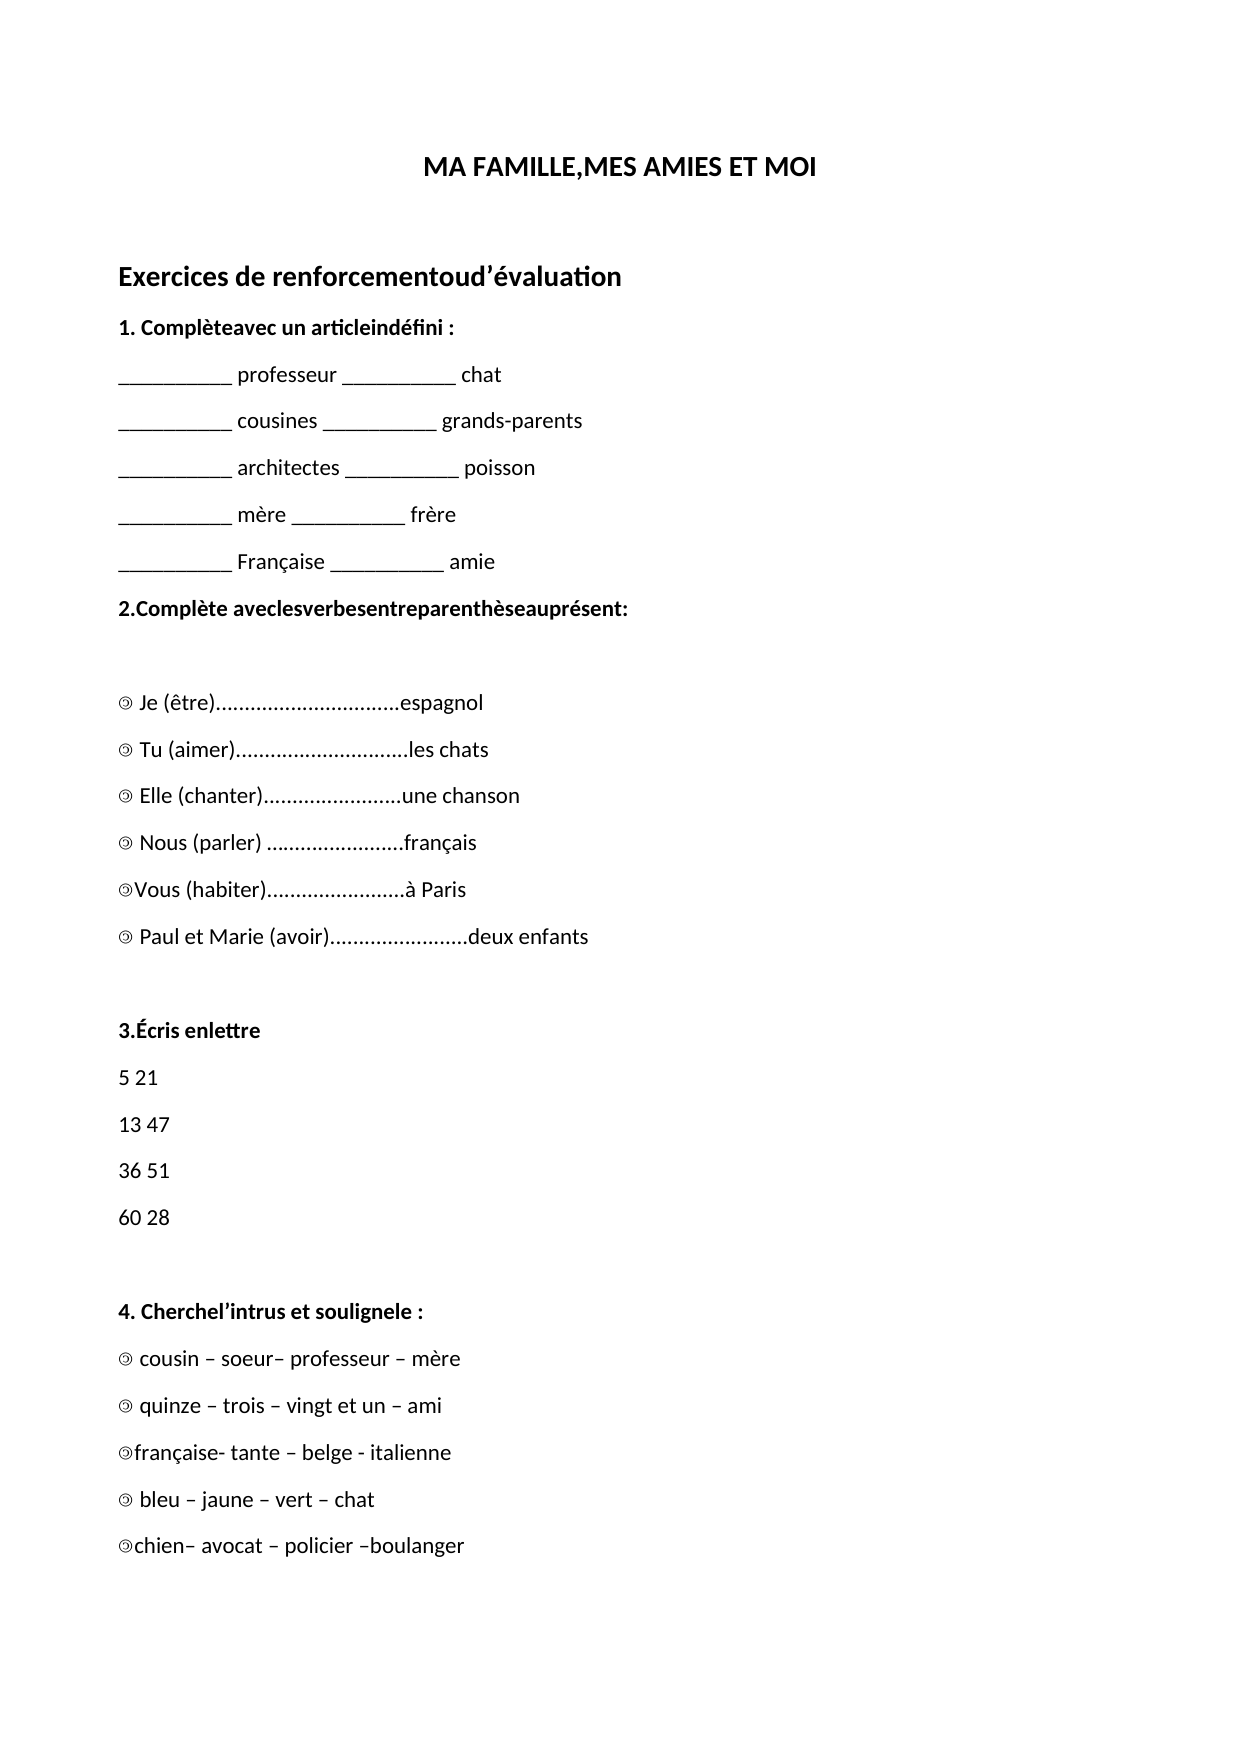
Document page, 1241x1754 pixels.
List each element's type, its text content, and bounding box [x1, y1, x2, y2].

text 13 47 [118, 1110, 1122, 1138]
text __________ Française __________ amie [118, 547, 1122, 575]
text 5 21 [118, 1063, 1122, 1091]
text __________ professeur __________ chat [118, 360, 1122, 388]
text chien– avocat – policier –boulanger [118, 1532, 1122, 1560]
text MA FAMILLE,MES AMIES ET MOI [118, 148, 1122, 183]
text 36 51 [118, 1157, 1122, 1185]
text Exercices de renforcementoud’évaluation [118, 258, 1122, 293]
text 60 28 [118, 1203, 1122, 1232]
text  Tu (aimer)..............................les chats [118, 735, 1122, 763]
text  cousin – soeur– professeur – mère [118, 1344, 1122, 1372]
text  Je (être)................................espagnol [118, 688, 1122, 716]
text 1. Complèteavec un articleindéfini : [118, 313, 1122, 341]
text 2.Complète aveclesverbesentreparenthèseauprésent: [118, 594, 1122, 622]
text __________ architectes __________ poisson [118, 453, 1122, 482]
text 4. Cherchel’intrus et soulignele : [118, 1297, 1122, 1325]
text  Nous (parler) ….....................français [118, 828, 1122, 857]
text Vous (habiter)........................à Paris [118, 875, 1122, 903]
text __________ cousines __________ grands-parents [118, 407, 1122, 435]
text  Paul et Marie (avoir)........................deux enfants [118, 922, 1122, 950]
text __________ mère __________ frère [118, 500, 1122, 528]
text  bleu – jaune – vert – chat [118, 1485, 1122, 1513]
text  Elle (chanter)........................une chanson [118, 782, 1122, 810]
text  quinze – trois – vingt et un – ami [118, 1391, 1122, 1419]
text française- tante – belge - italienne [118, 1438, 1122, 1466]
text 3.Écris enlettre [118, 1016, 1122, 1044]
